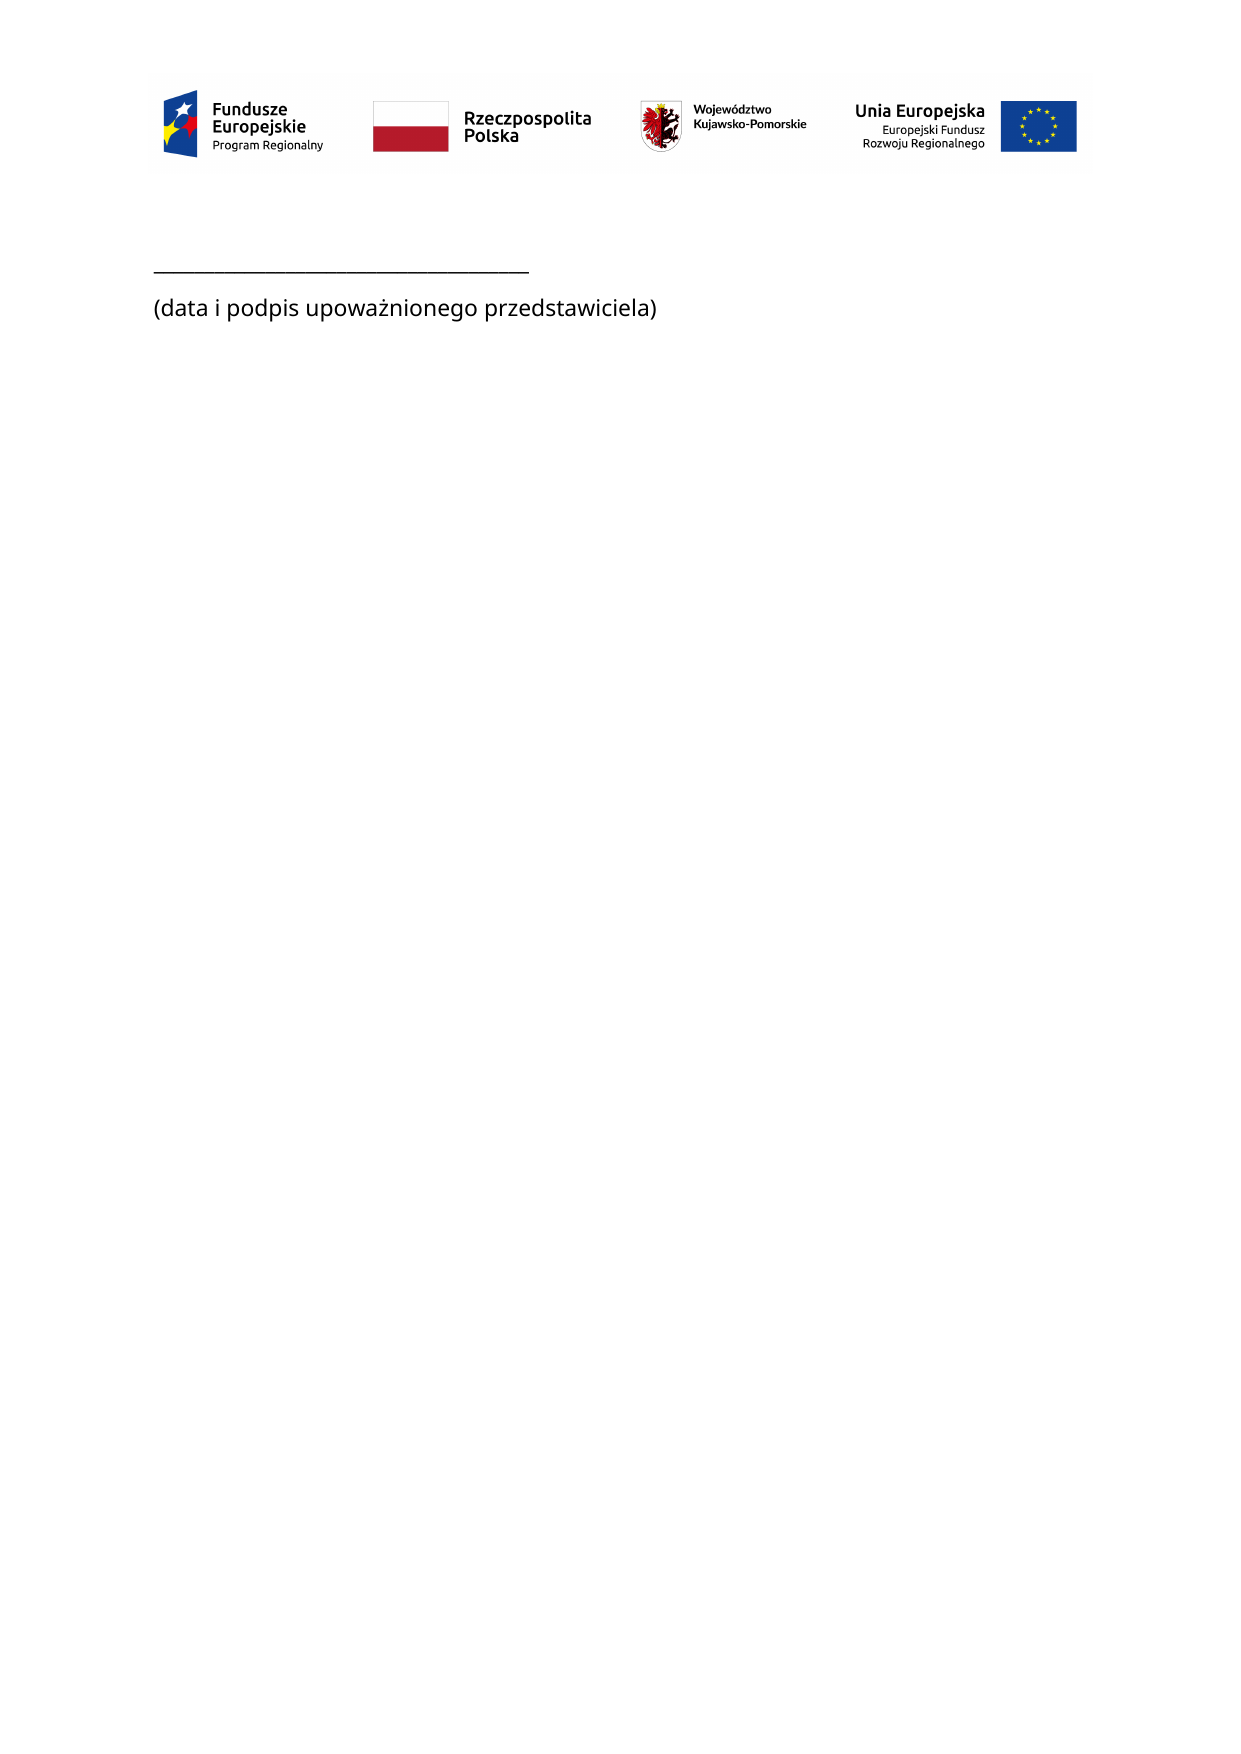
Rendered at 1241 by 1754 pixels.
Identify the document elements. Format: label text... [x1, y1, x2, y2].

text _____________________________________ [153, 245, 1087, 277]
text (data i podpis upoważnionego przedstawiciela) [153, 292, 1087, 323]
picture [147, 73, 1093, 174]
